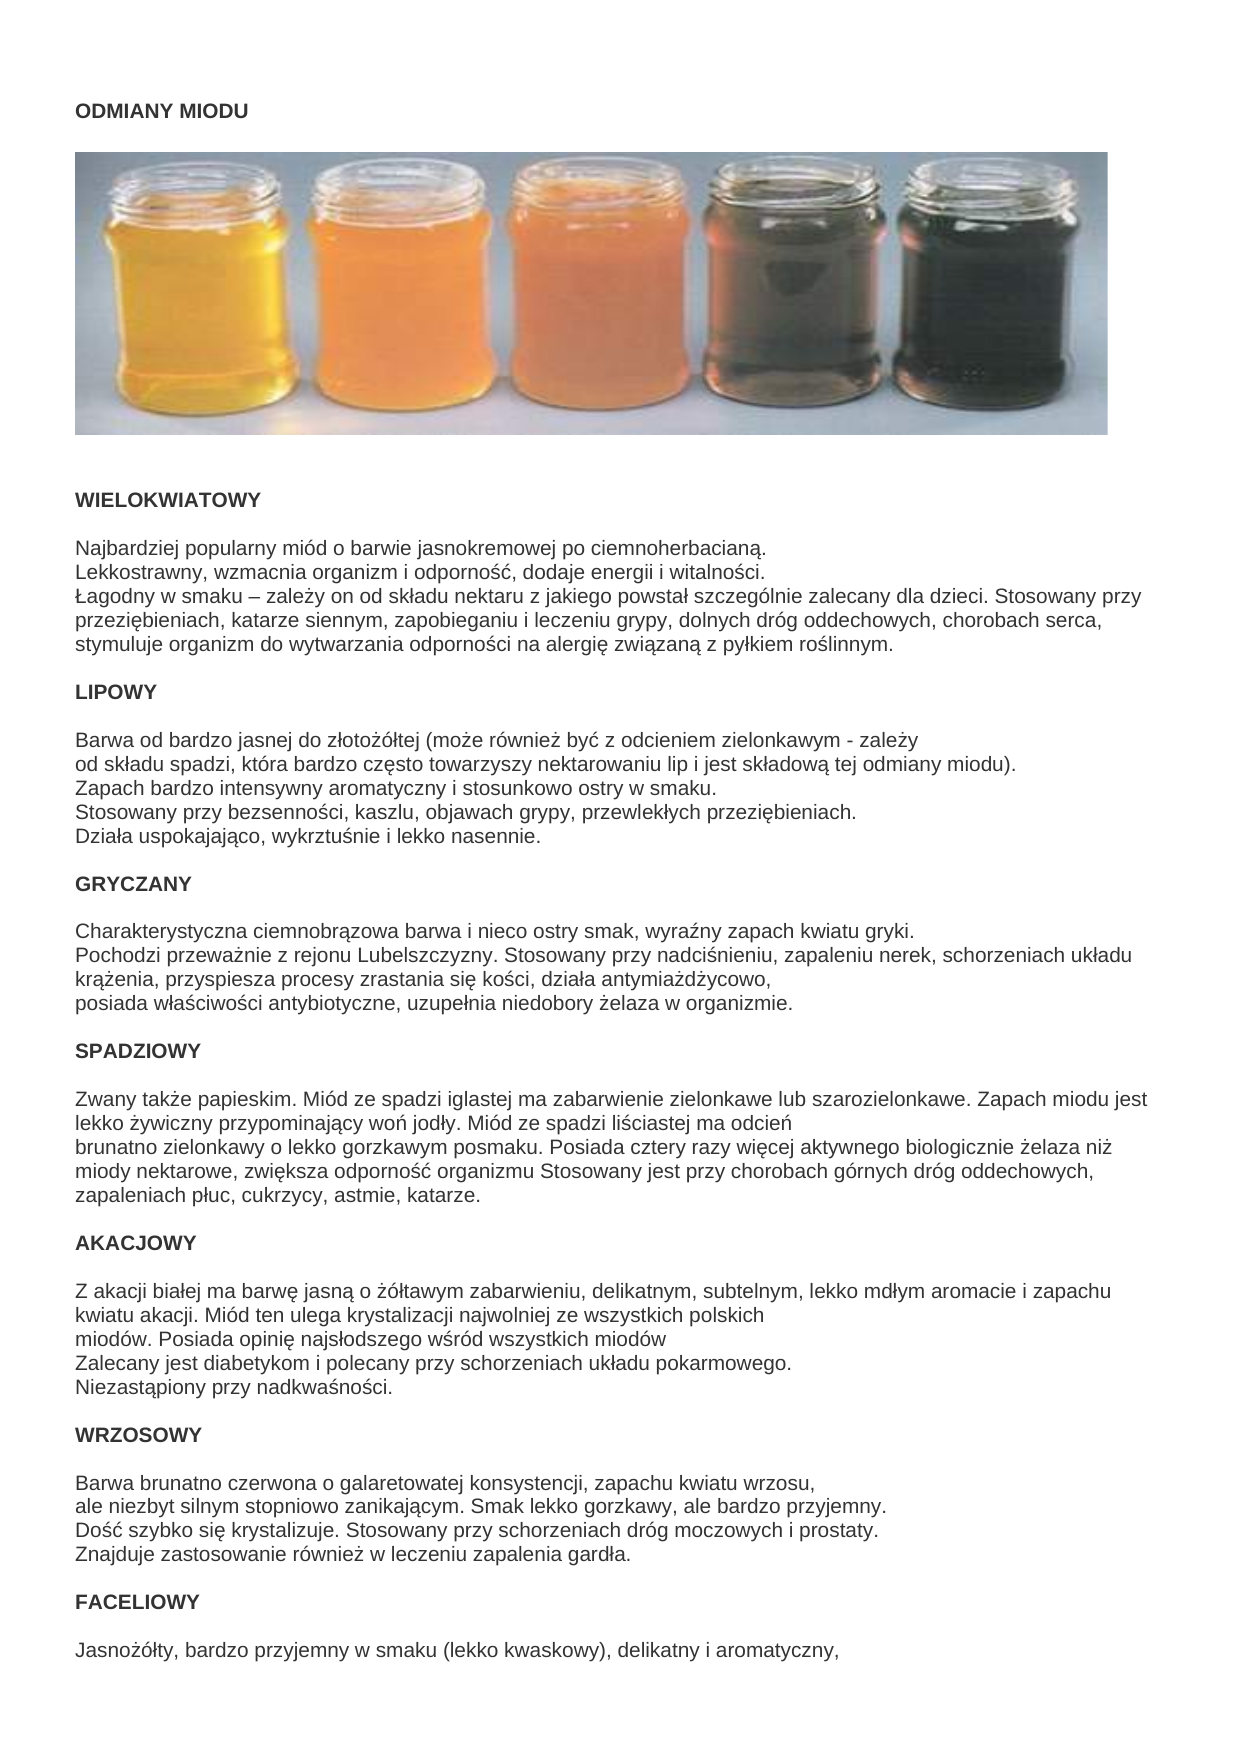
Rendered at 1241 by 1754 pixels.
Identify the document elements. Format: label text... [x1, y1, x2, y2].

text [75, 464, 1165, 1662]
picture [75, 152, 1108, 435]
text ODMIANY MIODU [75, 75, 1165, 123]
